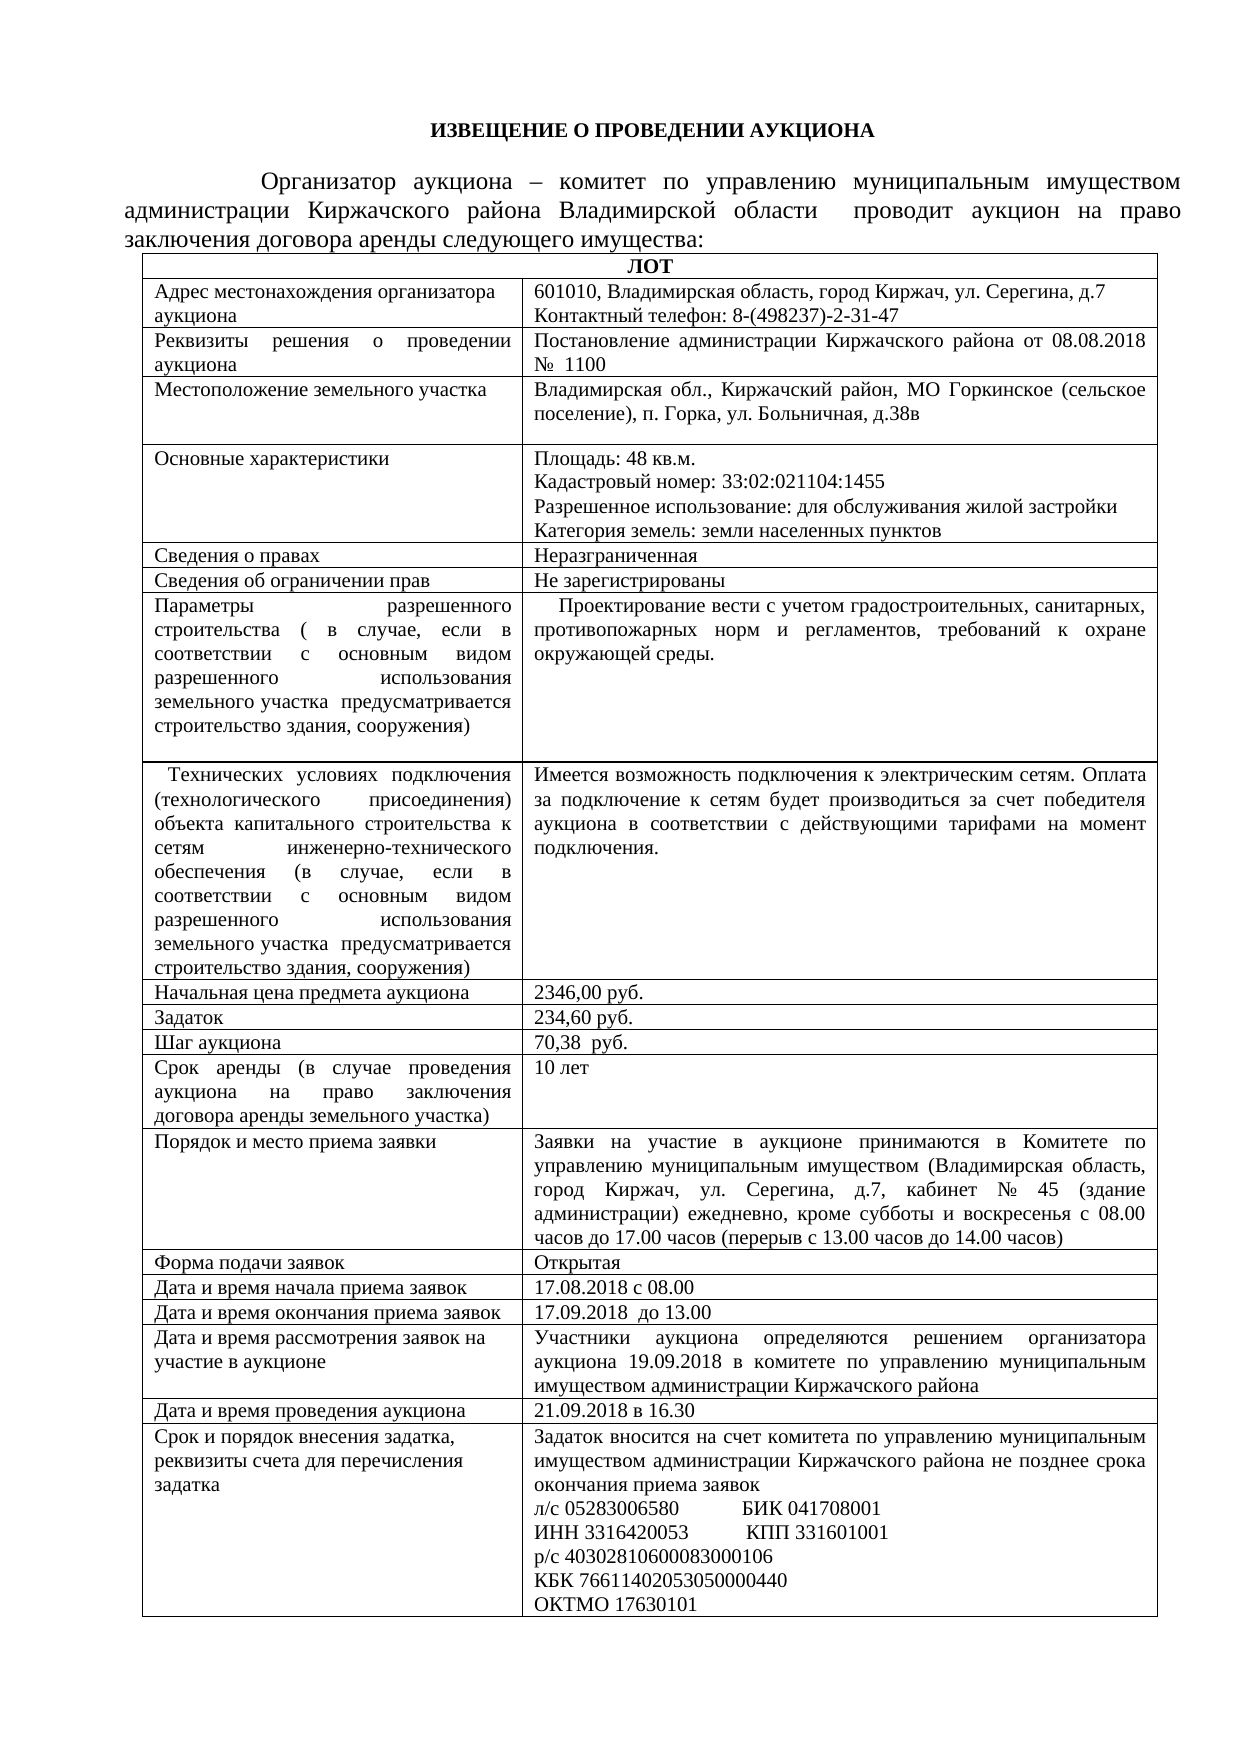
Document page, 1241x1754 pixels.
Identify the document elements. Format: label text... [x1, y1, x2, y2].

table_cell 70,38 руб. [523, 1030, 1157, 1054]
text ИЗВЕЩЕНИЕ О ПРОВЕДЕНИИ АУКЦИОНА [124, 118, 1181, 142]
table_cell Сведения о правах [143, 543, 522, 567]
table_cell Дата и время начала приема заявок [143, 1275, 522, 1299]
table_cell Неразграниченная [523, 543, 1157, 567]
table_cell Имеется возможность подключения к электрическим сетям. Оплата за подключение к сетям будет производиться за счет победителя аукциона в соответствии с действующими тарифами на момент подключения. [523, 763, 1157, 979]
table_cell Начальная цена предмета аукциона [143, 980, 522, 1004]
table_cell Проектирование вести с учетом градостроительных, санитарных, противопожарных норм и регламентов, требований к охране окружающей среды. [523, 593, 1157, 761]
table_cell 601010, Владимирская область, город Киржач, ул. Серегина, д.7 Контактный телефон: 8-(498237)-2-31-47 [523, 279, 1157, 327]
table_cell Заявки на участие в аукционе принимаются в Комитете по управлению муниципальным имуществом (Владимирская область, город Киржач, ул. Серегина, д.7, кабинет № 45 (здание администрации) ежедневно, кроме субботы и воскресенья с 08.00 часов до 17.00 часов (перерыв с 13.00 часов до 14.00 часов) [523, 1129, 1157, 1249]
table_cell Сведения об ограничении прав [143, 568, 522, 592]
table_cell Площадь: 48 кв.м. Кадастровый номер: 33:02:021104:1455 Разрешенное использование: для обслуживания жилой застройки Категория земель: земли населенных пунктов [523, 445, 1157, 542]
table_cell Дата и время окончания приема заявок [143, 1300, 522, 1324]
table_cell Технических условиях подключения (технологического присоединения) объекта капитального строительства к сетям инженерно-технического обеспечения (в случае, если в соответствии с основным видом разрешенного использования земельного участка предусматривается строительство здания, сооружения) [143, 763, 522, 979]
table_cell 234,60 руб. [523, 1005, 1157, 1029]
table_cell 17.08.2018 с 08.00 [523, 1275, 1157, 1299]
table_cell 21.09.2018 в 16.30 [523, 1399, 1157, 1422]
table_cell 2346,00 руб. [523, 980, 1157, 1004]
table_cell Реквизиты решения о проведении аукциона [143, 328, 522, 376]
table_cell Не зарегистрированы [523, 568, 1157, 592]
table_cell Дата и время проведения аукциона [143, 1399, 522, 1422]
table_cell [143, 1424, 522, 1616]
table_cell Задаток [143, 1005, 522, 1029]
table_cell Срок аренды (в случае проведения аукциона на право заключения договора аренды земельного участка) [143, 1055, 522, 1127]
table_cell 10 лет [523, 1055, 1157, 1127]
text Организатор аукциона – комитет по управлению муниципальным имуществом администрации Киржачского района Владимирской области проводит аукцион на право заключения договора аренды следующего имущества: [124, 166, 1181, 252]
table_cell Дата и время рассмотрения заявок на участие в аукционе [143, 1325, 522, 1397]
table_cell Постановление администрации Киржачского района от 08.08.2018 № 1100 [523, 328, 1157, 376]
table_cell Порядок и место приема заявки [143, 1129, 522, 1249]
table_cell 17.09.2018 до 13.00 [523, 1300, 1157, 1324]
table_cell Форма подачи заявок [143, 1250, 522, 1274]
table_header ЛОТ [143, 254, 1157, 278]
table_cell Участники аукциона определяются решением организатора аукциона 19.09.2018 в комитете по управлению муниципальным имуществом администрации Киржачского района [523, 1325, 1157, 1397]
table_cell Владимирская обл., Киржачский район, МО Горкинское (сельское поселение), п. Горка, ул. Больничная, д.38в [523, 377, 1157, 444]
table_cell Шаг аукциона [143, 1030, 522, 1054]
table_cell Адрес местонахождения организатора аукциона [143, 279, 522, 327]
table_cell Местоположение земельного участка [143, 377, 522, 444]
table_cell Параметры разрешенного строительства ( в случае, если в соответствии с основным видом разрешенного использования земельного участка предусматривается строительство здания, сооружения) [143, 593, 522, 761]
table_cell Открытая [523, 1250, 1157, 1274]
table_cell Основные характеристики [143, 445, 522, 542]
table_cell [523, 1424, 1157, 1616]
